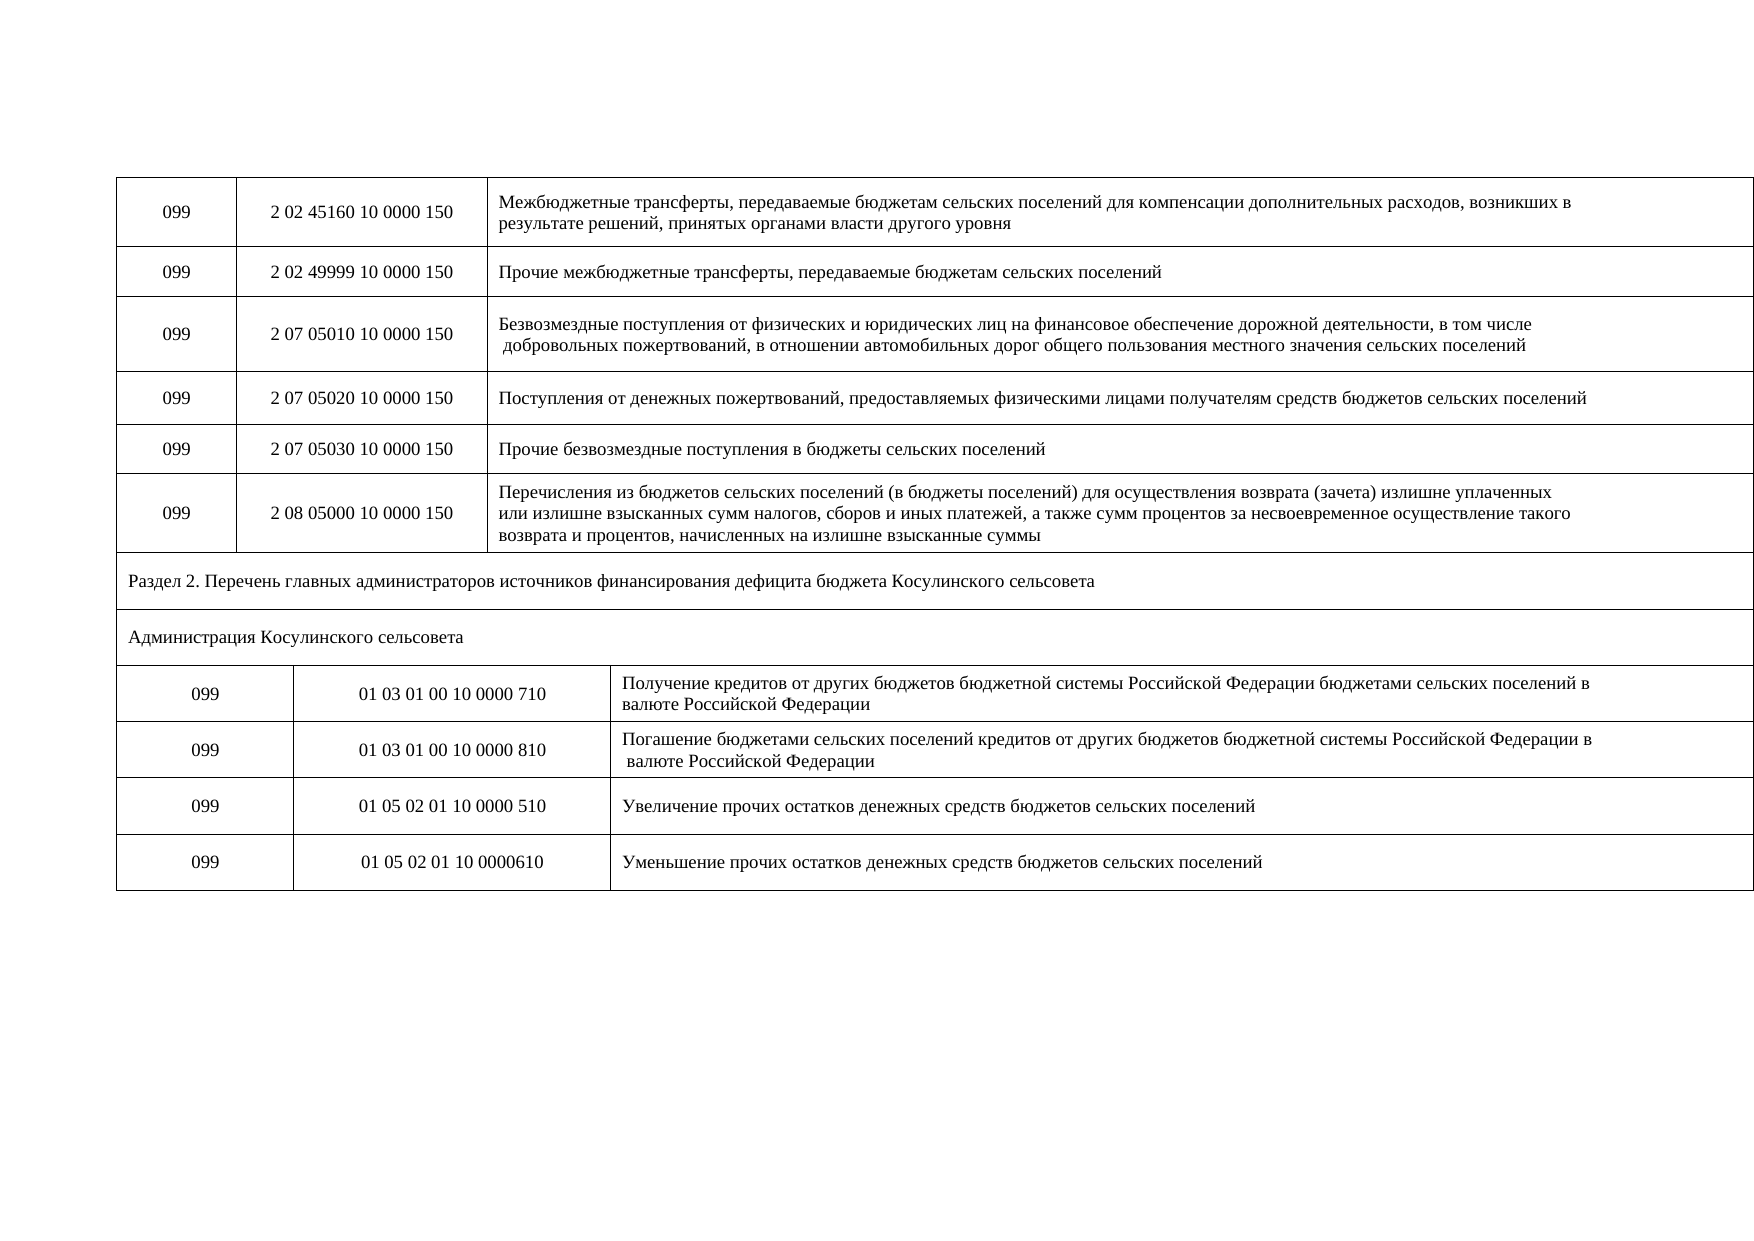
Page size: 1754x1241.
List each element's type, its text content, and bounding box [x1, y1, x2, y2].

table_cell Прочие безвозмездные поступления в бюджеты сельских поселений [488, 425, 1753, 472]
table_cell 099 [117, 178, 236, 246]
table_cell Прочие межбюджетные трансферты, передаваемые бюджетам сельских поселений [488, 247, 1753, 296]
table_cell 099 [117, 372, 236, 424]
table_cell 2 02 45160 10 0000 150 [237, 178, 487, 246]
table_cell Увеличение прочих остатков денежных средств бюджетов сельских поселений [611, 778, 1753, 833]
table_cell 099 [117, 297, 236, 371]
table_cell 01 05 02 01 10 0000610 [294, 835, 610, 890]
table_cell 2 02 49999 10 0000 150 [237, 247, 487, 296]
table_cell Уменьшение прочих остатков денежных средств бюджетов сельских поселений [611, 835, 1753, 890]
table_cell 099 [117, 474, 236, 552]
table_cell 01 05 02 01 10 0000 510 [294, 778, 610, 833]
table_cell Межбюджетные трансферты, передаваемые бюджетам сельских поселений для компенсации дополнительных расходов, возникших в результате решений, принятых органами власти другого уровня [488, 178, 1753, 246]
table_cell 099 [117, 666, 293, 721]
table_cell Поступления от денежных пожертвований, предоставляемых физическими лицами получателям средств бюджетов сельских поселений [488, 372, 1753, 424]
table_cell Погашение бюджетами сельских поселений кредитов от других бюджетов бюджетной системы Российской Федерации в валюте Российской Федерации [611, 722, 1753, 777]
table_cell 099 [117, 247, 236, 296]
table_cell Безвозмездные поступления от физических и юридических лиц на финансовое обеспечение дорожной деятельности, в том числе добровольных пожертвований, в отношении автомобильных дорог общего пользования местного значения сельских поселений [488, 297, 1753, 371]
table_cell 2 08 05000 10 0000 150 [237, 474, 487, 552]
table_cell 099 [117, 835, 293, 890]
table_cell Получение кредитов от других бюджетов бюджетной системы Российской Федерации бюджетами сельских поселений в валюте Российской Федерации [611, 666, 1753, 721]
table_cell 099 [117, 778, 293, 833]
table_cell 099 [117, 722, 293, 777]
table_cell 2 07 05020 10 0000 150 [237, 372, 487, 424]
table_cell 2 07 05030 10 0000 150 [237, 425, 487, 472]
table_cell Раздел 2. Перечень главных администраторов источников финансирования дефицита бюджета Косулинского сельсовета [117, 553, 1753, 608]
table_cell 099 [117, 425, 236, 472]
table_cell 01 03 01 00 10 0000 710 [294, 666, 610, 721]
table_cell Перечисления из бюджетов сельских поселений (в бюджеты поселений) для осуществления возврата (зачета) излишне уплаченных или излишне взысканных сумм налогов, сборов и иных платежей, а также сумм процентов за несвоевременное осуществление такого возврата и процентов, начисленных на излишне взысканные суммы [488, 474, 1753, 552]
table_cell Администрация Косулинского сельсовета [117, 610, 1753, 665]
table_cell 2 07 05010 10 0000 150 [237, 297, 487, 371]
table_cell 01 03 01 00 10 0000 810 [294, 722, 610, 777]
